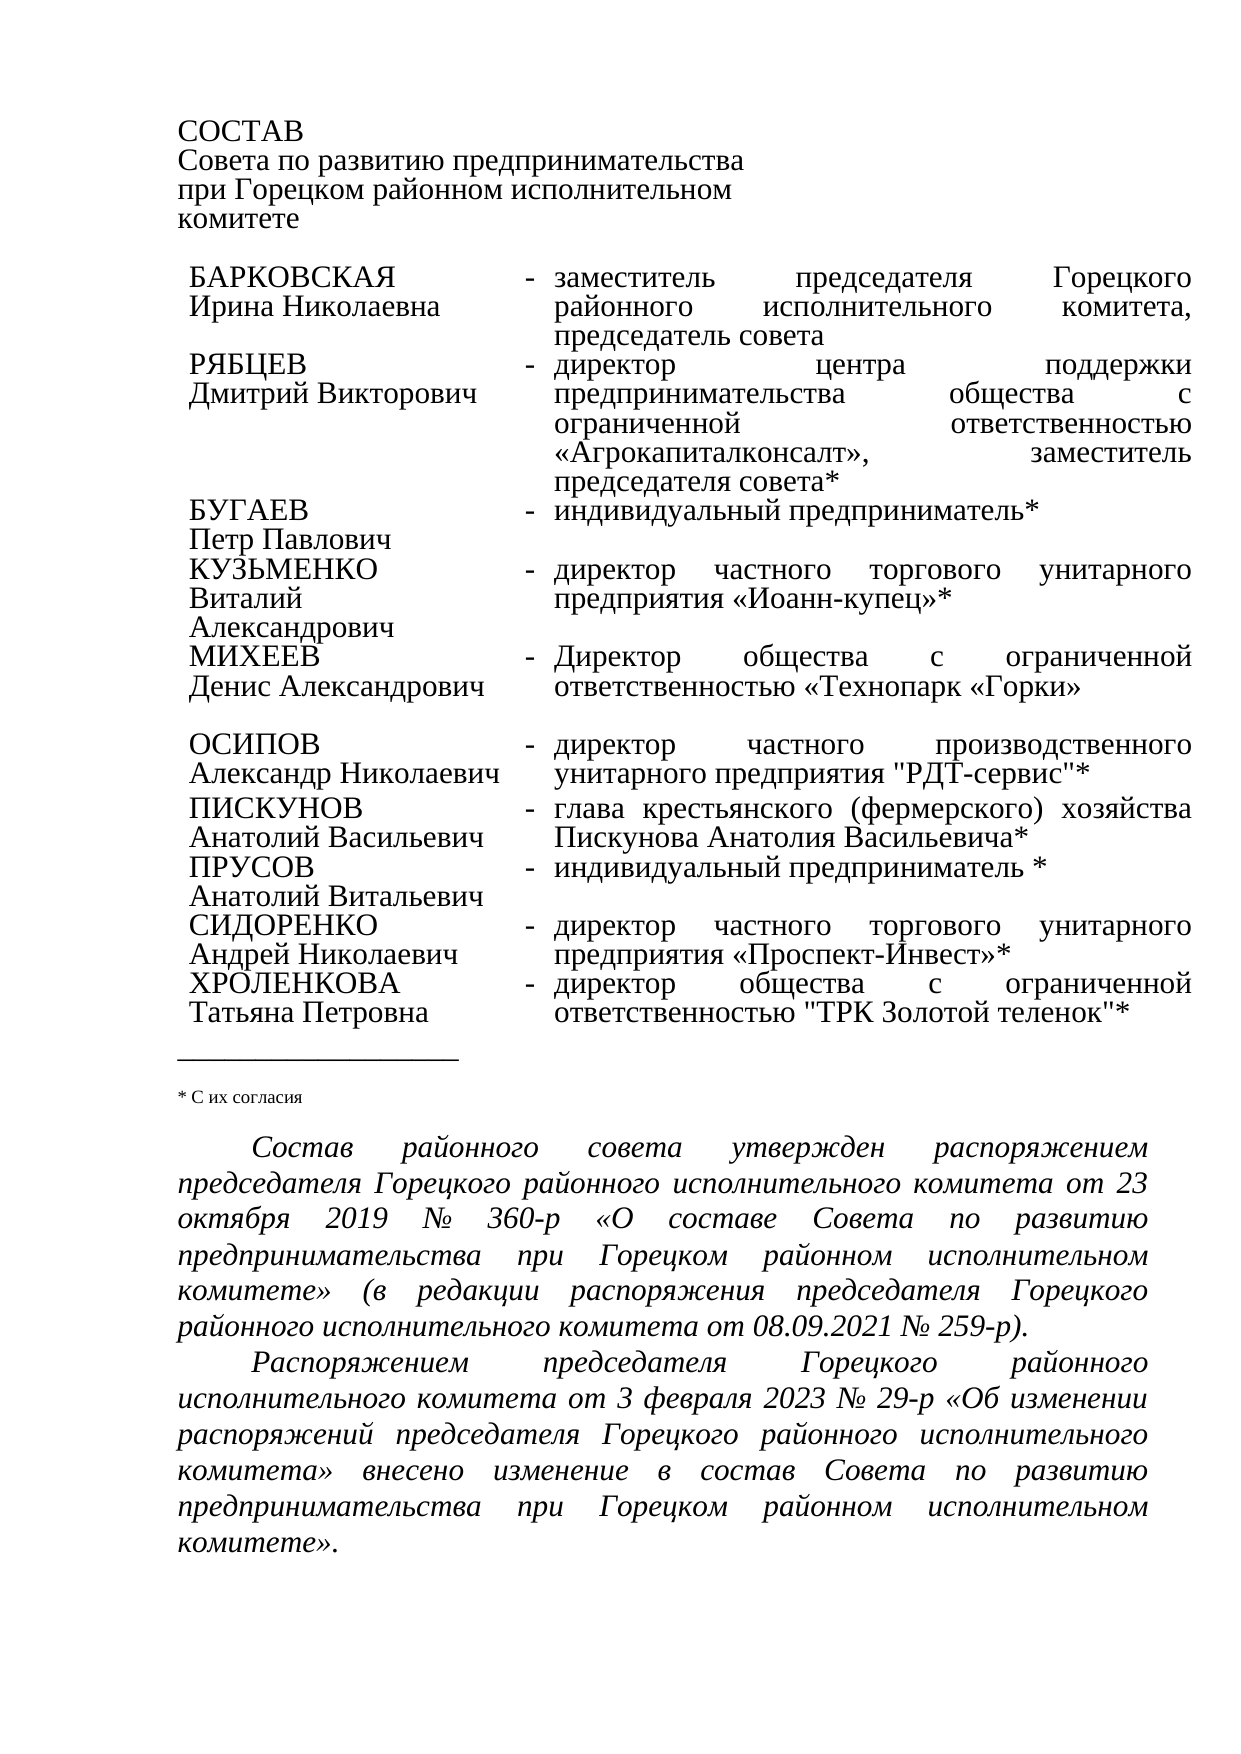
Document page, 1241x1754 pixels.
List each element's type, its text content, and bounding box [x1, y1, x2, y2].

table_cell индивидуальный предприниматель* [543, 497, 1204, 556]
table_cell ПРУСОВ Анатолий Витальевич [177, 854, 513, 912]
table_cell - [513, 351, 543, 497]
table_cell СИДОРЕНКО Андрей Николаевич [177, 912, 513, 970]
text Состав районного совета утвержден распоряжением председателя Горецкого районного исполнительного комитета от 23 октября 2019 № 360-р «О составе Совета по развитию предпринимательства при Горецком районном исполнительном комитете» (в редакции распоряжения председателя Горецкого районного исполнительного комитета от 08.09.2021 № 259-р). [177, 1128, 1152, 1343]
table_cell - [513, 731, 543, 795]
table_cell РЯБЦЕВ Дмитрий Викторович [177, 351, 513, 497]
table_cell МИХЕЕВ Денис Александрович [177, 644, 513, 731]
table_cell директор общества с ограниченной ответственностью "ТРК Золотой теленок"* [543, 970, 1204, 1029]
table_cell ХРОЛЕНКОВА Татьяна Петровна [177, 970, 513, 1029]
table_cell директор частного торгового унитарного предприятия «Проспект-Инвест»* [543, 912, 1204, 970]
text Распоряжением председателя Горецкого районного исполнительного комитета от 3 февраля 2023 № 29-р «Об изменении распоряжений председателя Горецкого районного исполнительного комитета» внесено изменение в состав Совета по развитию предпринимательства при Горецком районном исполнительном комитете». [177, 1343, 1152, 1559]
table_header - [513, 264, 543, 351]
table_cell КУЗЬМЕНКО Виталий Александрович [177, 556, 513, 643]
table_cell директор частного торгового унитарного предприятия «Иоанн-купец»* [543, 556, 1204, 643]
text __________________ [177, 1029, 1152, 1065]
table_cell ПИСКУНОВ Анатолий Васильевич [177, 795, 513, 854]
table_header заместитель председателя Горецкого районного исполнительного комитета, председатель совета [543, 264, 1204, 351]
table_header БАРКОВСКАЯ Ирина Николаевна [177, 264, 513, 351]
table_cell БУГАЕВ Петр Павлович [177, 497, 513, 556]
table_cell - [513, 556, 543, 643]
table_cell директор центра поддержки предпринимательства общества с ограниченной ответственностью «Агрокапиталконсалт», заместитель председателя совета* [543, 351, 1204, 497]
table_cell Директор общества с ограниченной ответственностью «Технопарк «Горки» [543, 644, 1204, 731]
table_cell - [513, 497, 543, 556]
table_cell глава крестьянского (фермерского) хозяйства Пискунова Анатолия Васильевича* [543, 795, 1204, 854]
table_cell - [513, 644, 543, 731]
table_cell - [513, 912, 543, 970]
table_cell индивидуальный предприниматель * [543, 854, 1204, 912]
title комитете [177, 206, 1137, 235]
table_cell - [513, 795, 543, 854]
text * С их согласия [177, 1086, 1152, 1107]
table_cell - [513, 854, 543, 912]
title СОСТАВ [177, 118, 1137, 147]
table_cell - [513, 970, 543, 1029]
title Совета по развитию предпринимательства [177, 147, 1137, 176]
table_cell директор частного производственного унитарного предприятия "РДТ-сервис"* [543, 731, 1204, 795]
table_cell ОСИПОВ Александр Николаевич [177, 731, 513, 795]
title при Горецком районном исполнительном [177, 176, 1137, 206]
